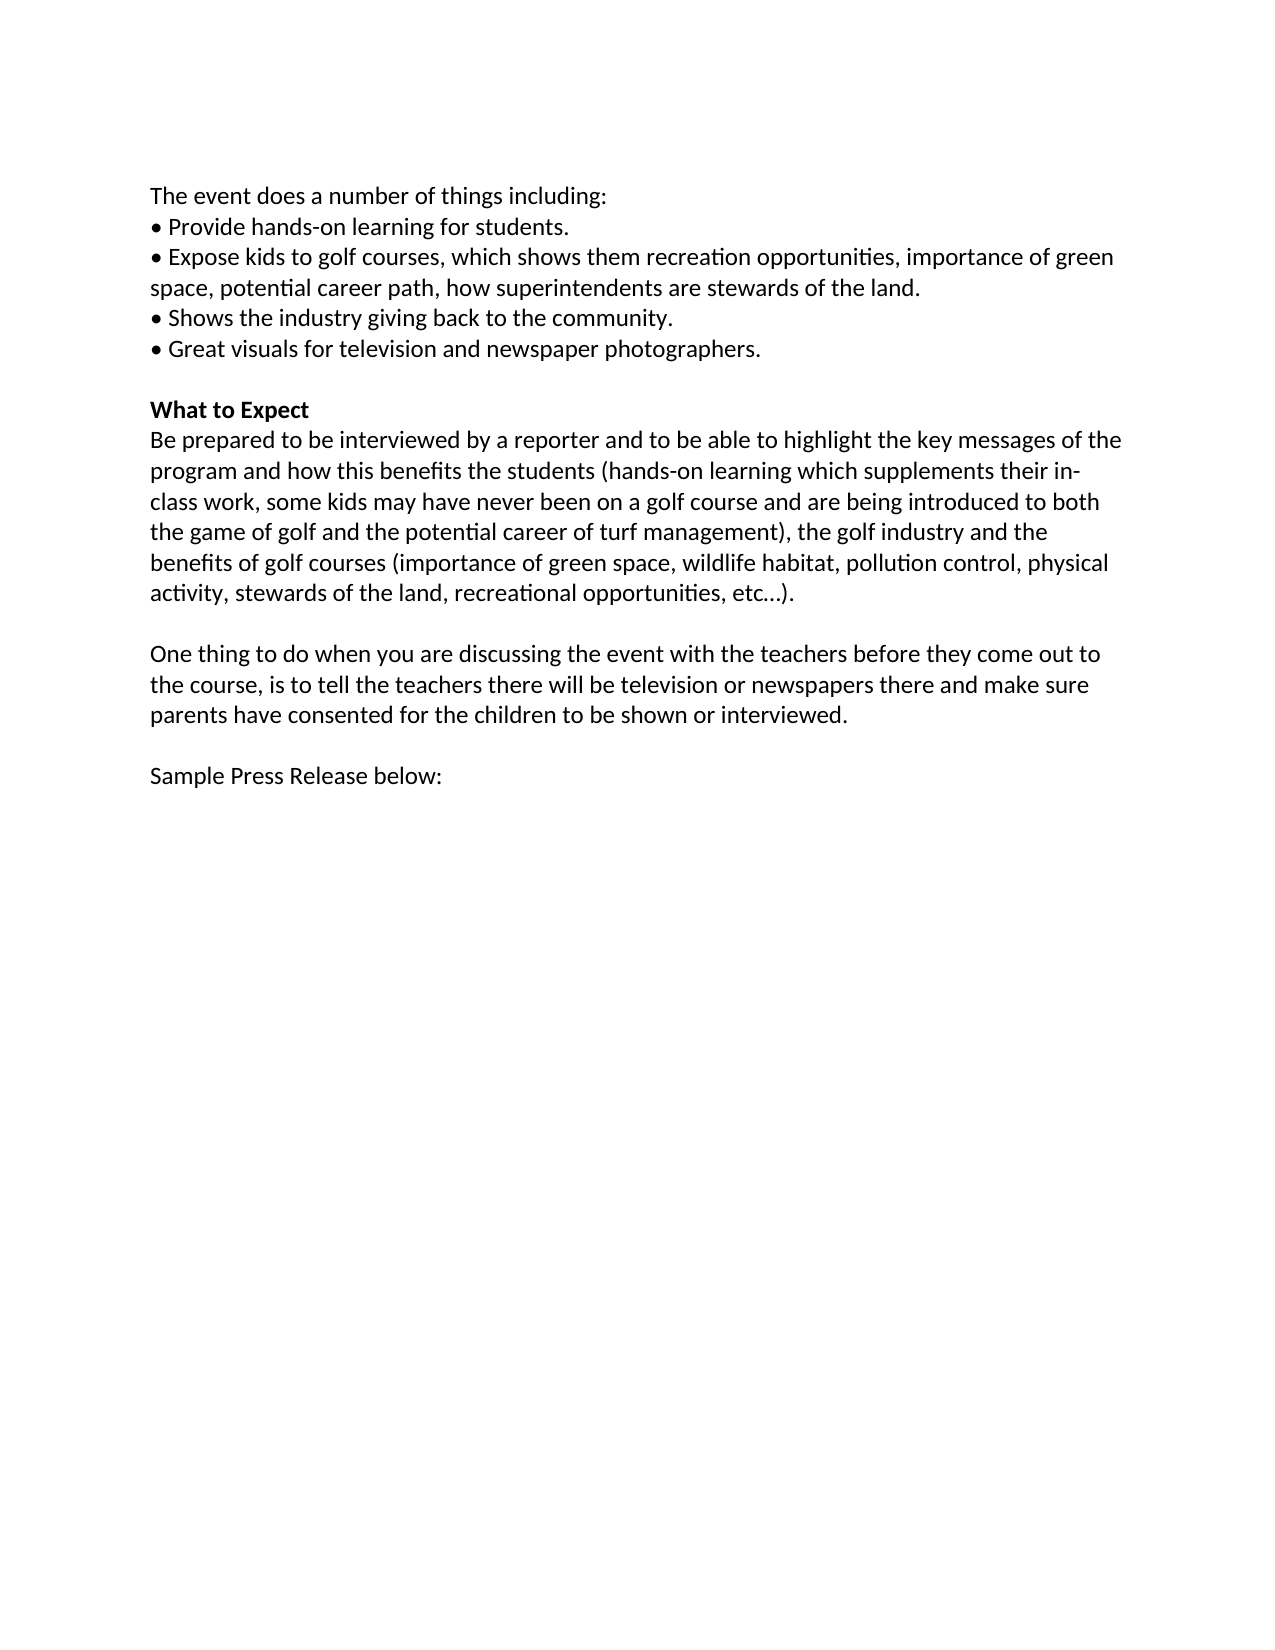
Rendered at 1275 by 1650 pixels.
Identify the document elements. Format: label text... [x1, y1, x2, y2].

text • Provide hands-on learning for students. [150, 211, 1125, 242]
text • Shows the industry giving back to the community. [150, 303, 1125, 333]
text • Expose kids to golf courses, which shows them recreation opportunities, importance of green space, potential career path, how superintendents are stewards of the land. [150, 242, 1125, 303]
text • Great visuals for television and newspaper photographers. [150, 333, 1125, 364]
text The event does a number of things including: [150, 181, 1125, 211]
text One thing to do when you are discussing the event with the teachers before they come out to the course, is to tell the teachers there will be television or newspapers there and make sure parents have consented for the children to be shown or interviewed. [150, 638, 1125, 730]
text Sample Press Release below: [150, 760, 1125, 791]
text What to Expect [150, 394, 1125, 425]
text Be prepared to be interviewed by a reporter and to be able to highlight the key messages of the program and how this benefits the students (hands-on learning which supplements their in-class work, some kids may have never been on a golf course and are being introduced to both the game of golf and the potential career of turf management), the golf industry and the benefits of golf courses (importance of green space, wildlife habitat, pollution control, physical activity, stewards of the land, recreational opportunities, etc…). [150, 425, 1125, 608]
